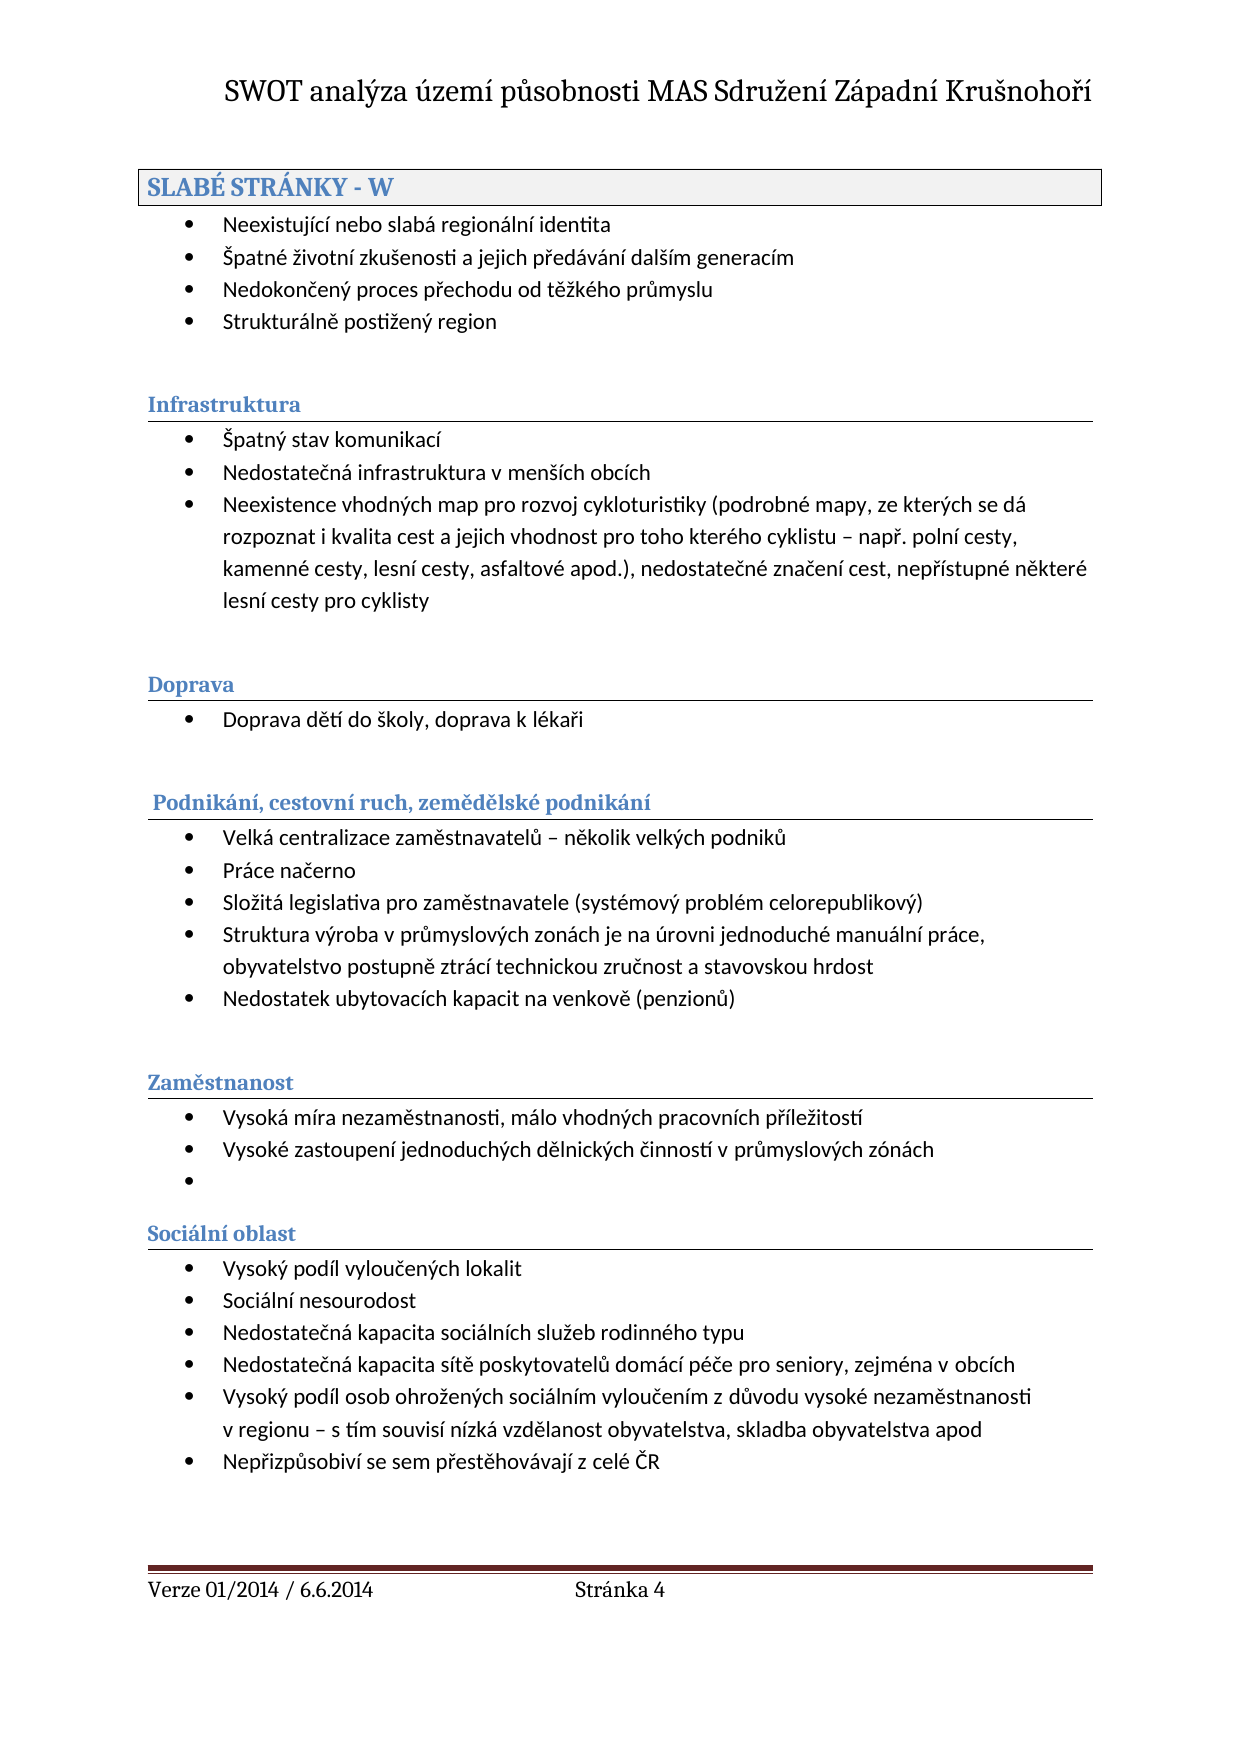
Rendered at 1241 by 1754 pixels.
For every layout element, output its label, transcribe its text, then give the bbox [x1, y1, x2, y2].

list Vysoké zastoupení jednoduchých dělnických činností v průmyslových zónách [185, 1135, 1093, 1163]
list Nedostatek ubytovacích kapacit na venkově (penzionů) [185, 984, 1093, 1012]
list Neexistence vhodných map pro rozvoj cykloturistiky (podrobné mapy, ze kterých se dá rozpoznat i kvalita cest a jejich vhodnost pro toho kterého cyklistu – např. polní cesty, kamenné cesty, lesní cesty, asfaltové apod.), nedostatečné značení cest, nepřístupné některé lesní cesty pro cyklisty [185, 490, 1093, 614]
list Sociální nesourodost [185, 1286, 1093, 1314]
list Vysoký podíl osob ohrožených sociálním vyloučením z důvodu vysoké nezaměstnanosti v regionu – s tím souvisí nízká vzdělanost obyvatelstva, skladba obyvatelstva apod [185, 1382, 1093, 1443]
subtitle Podnikání, cestovní ruch, zemědělské podnikání [148, 790, 1093, 819]
list Vysoká míra nezaměstnanosti, málo vhodných pracovních příležitostí [185, 1103, 1093, 1131]
subtitle Doprava [148, 672, 1093, 700]
list Špatný stav komunikací [185, 426, 1093, 453]
list Špatné životní zkušenosti a jejich předávání dalším generacím [185, 243, 1093, 271]
subtitle Infrastruktura [148, 392, 1093, 421]
list Strukturálně postižený region [185, 307, 1093, 335]
subtitle Slabé stránky - W [139, 170, 1101, 205]
subtitle Sociální oblast [148, 1220, 1093, 1249]
list Vysoký podíl vyloučených lokalit [185, 1254, 1093, 1282]
list Nepřizpůsobiví se sem přestěhovávají z celé ČR [185, 1447, 1093, 1475]
list Práce načerno [185, 856, 1093, 884]
list Nedostatečná kapacita sítě poskytovatelů domácí péče pro seniory, zejména v obcích [185, 1350, 1093, 1378]
list Velká centralizace zaměstnavatelů – několik velkých podniků [185, 823, 1093, 852]
list Nedostatečná kapacita sociálních služeb rodinného typu [185, 1318, 1093, 1346]
list Nedokončený proces přechodu od těžkého průmyslu [185, 275, 1093, 303]
list Složitá legislativa pro zaměstnavatele (systémový problém celorepublikový) [185, 888, 1093, 916]
subtitle Zaměstnanost [148, 1070, 1093, 1098]
list Doprava dětí do školy, doprava k lékaři [185, 705, 1093, 733]
list Neexistující nebo slabá regionální identita [185, 210, 1093, 238]
list Nedostatečná infrastruktura v menších obcích [185, 458, 1093, 486]
list Struktura výroba v průmyslových zonách je na úrovni jednoduché manuální práce, obyvatelstvo postupně ztrácí technickou zručnost a stavovskou hrdost [185, 920, 1093, 980]
